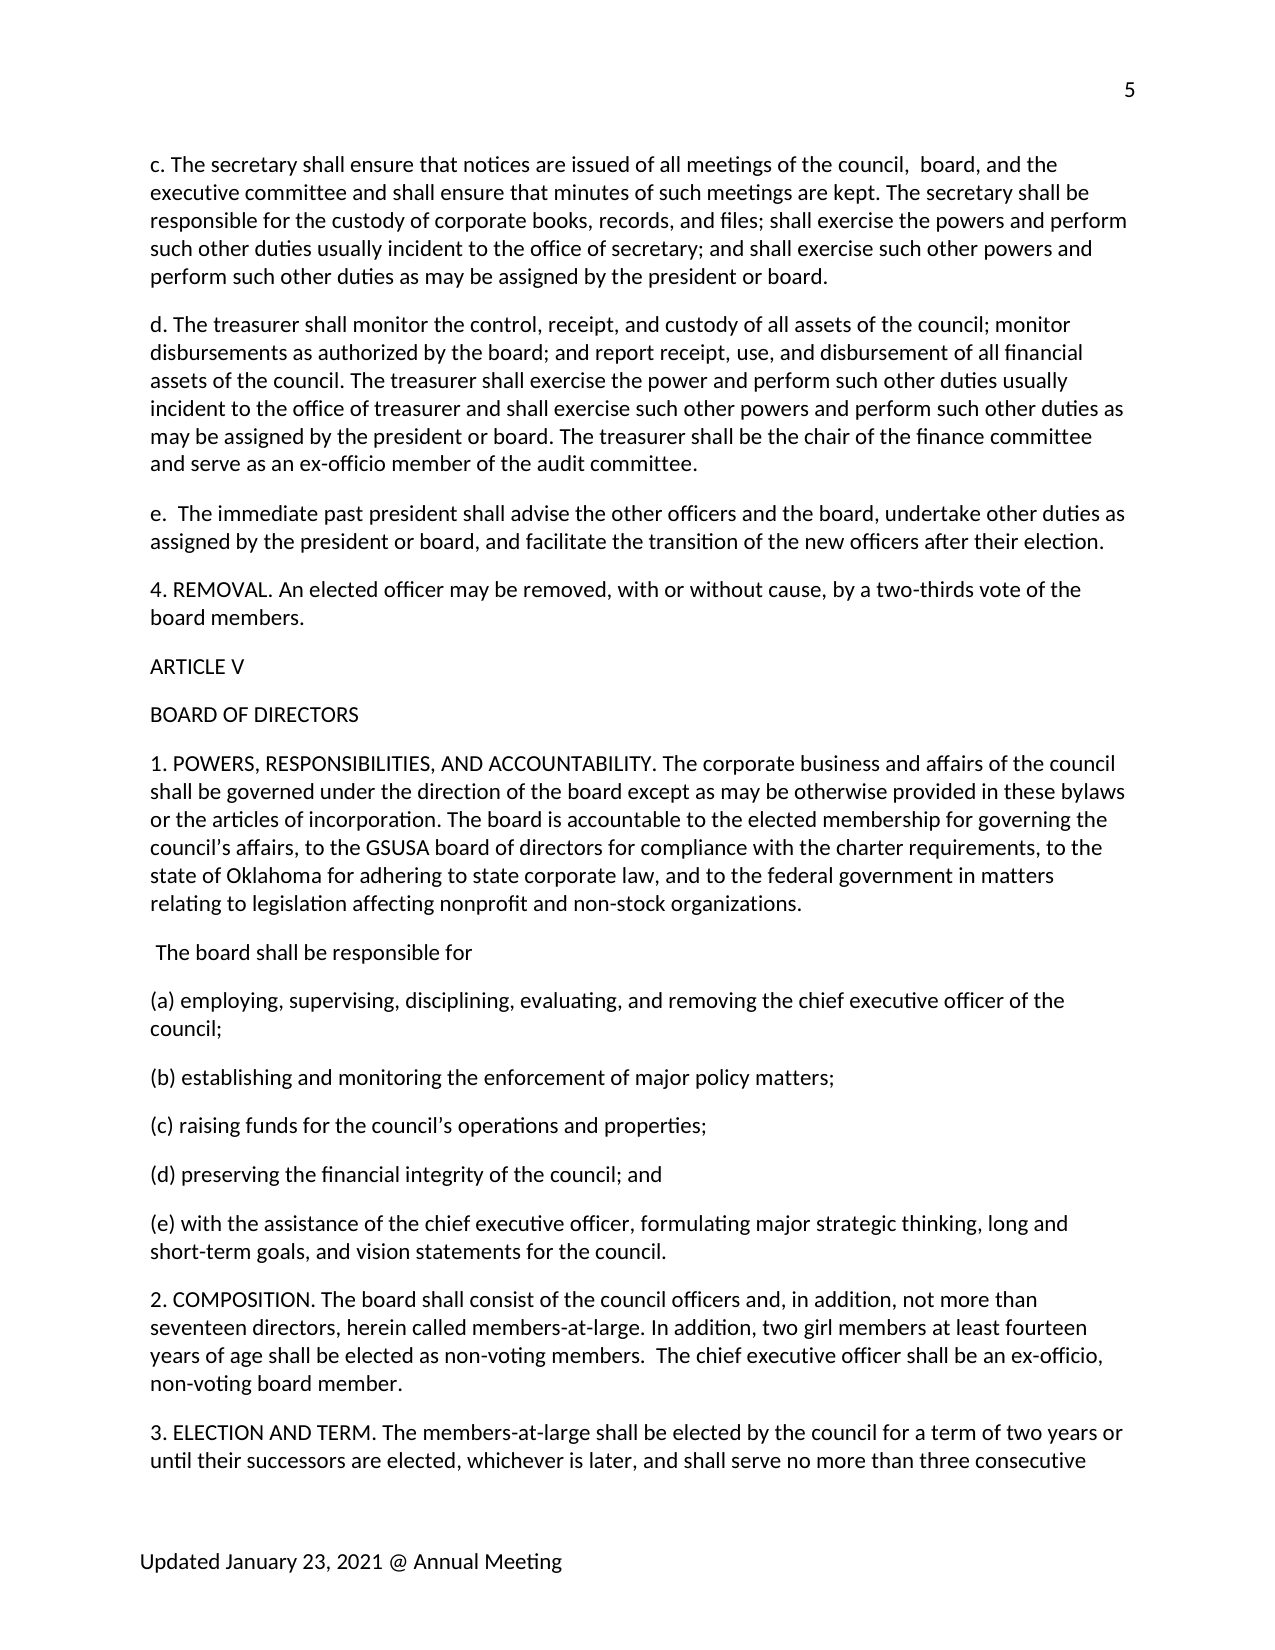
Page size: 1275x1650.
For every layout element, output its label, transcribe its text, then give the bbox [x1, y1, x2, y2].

text (b) establishing and monitoring the enforcement of major policy matters; [150, 1063, 1137, 1091]
text relating to legislation affecting nonprofit and non-stock organizations. The board shall be responsible for [150, 889, 807, 966]
text (c) raising funds for the council’s operations and properties; [150, 1111, 1137, 1139]
text BOARD OF DIRECTORS [150, 701, 1137, 729]
text (e) with the assistance of the chief executive officer, formulating major strategic thinking, long and short-term goals, and vision statements for the council. [150, 1209, 1073, 1265]
text 4. REMOVAL. An elected officer may be removed, with or without cause, by a two-thirds vote of the board members. [150, 575, 1085, 631]
text (a) employing, supervising, disciplining, evaluating, and removing the chief executive officer of the council; [150, 987, 1069, 1042]
text ARTICLE V [150, 652, 1137, 680]
text 2. COMPOSITION. The board shall consist of the council officers and, in addition, not more than seventeen directors, herein called members-at-large. In addition, two girl members at least fourteen years of age shall be elected as non-voting members. The chief executive officer shall be an ex-officio, non-voting board member. [150, 1285, 1108, 1397]
text 1. POWERS, RESPONSIBILITIES, AND ACCOUNTABILITY. The corporate business and affairs of the council shall be governed under the direction of the board except as may be otherwise provided in these bylaws or the articles of incorporation. The board is accountable to the elected membership for governing the council’s affairs, to the GSUSA board of directors for compliance with the charter requirements, to the state of Oklahoma for adhering to state corporate law, and to the federal government in matters [150, 749, 1128, 889]
text and serve as an ex-officio member of the audit committee. [150, 450, 1137, 478]
text 3. ELECTION AND TERM. The members-at-large shall be elected by the council for a term of two years or until their successors are elected, whichever is later, and shall serve no more than three consecutive [150, 1418, 1125, 1474]
text (d) preserving the financial integrity of the council; and [150, 1160, 1137, 1188]
text e. The immediate past president shall advise the other officers and the board, undertake other duties as assigned by the president or board, and facilitate the transition of the new officers after their election. [150, 499, 1130, 555]
text d. The treasurer shall monitor the control, receipt, and custody of all assets of the council; monitor disbursements as authorized by the board; and report receipt, use, and disbursement of all financial assets of the council. The treasurer shall exercise the power and perform such other duties usually incident to the office of treasurer and shall exercise such other powers and perform such other duties as may be assigned by the president or board. The treasurer shall be the chair of the finance committee [150, 310, 1128, 450]
text c. The secretary shall ensure that notices are issued of all meetings of the council, board, and the executive committee and shall ensure that minutes of such meetings are kept. The secretary shall be responsible for the custody of corporate books, records, and files; shall exercise the powers and perform such other duties usually incident to the office of secretary; and shall exercise such other powers and perform such other duties as may be assigned by the president or board. [150, 150, 1130, 290]
